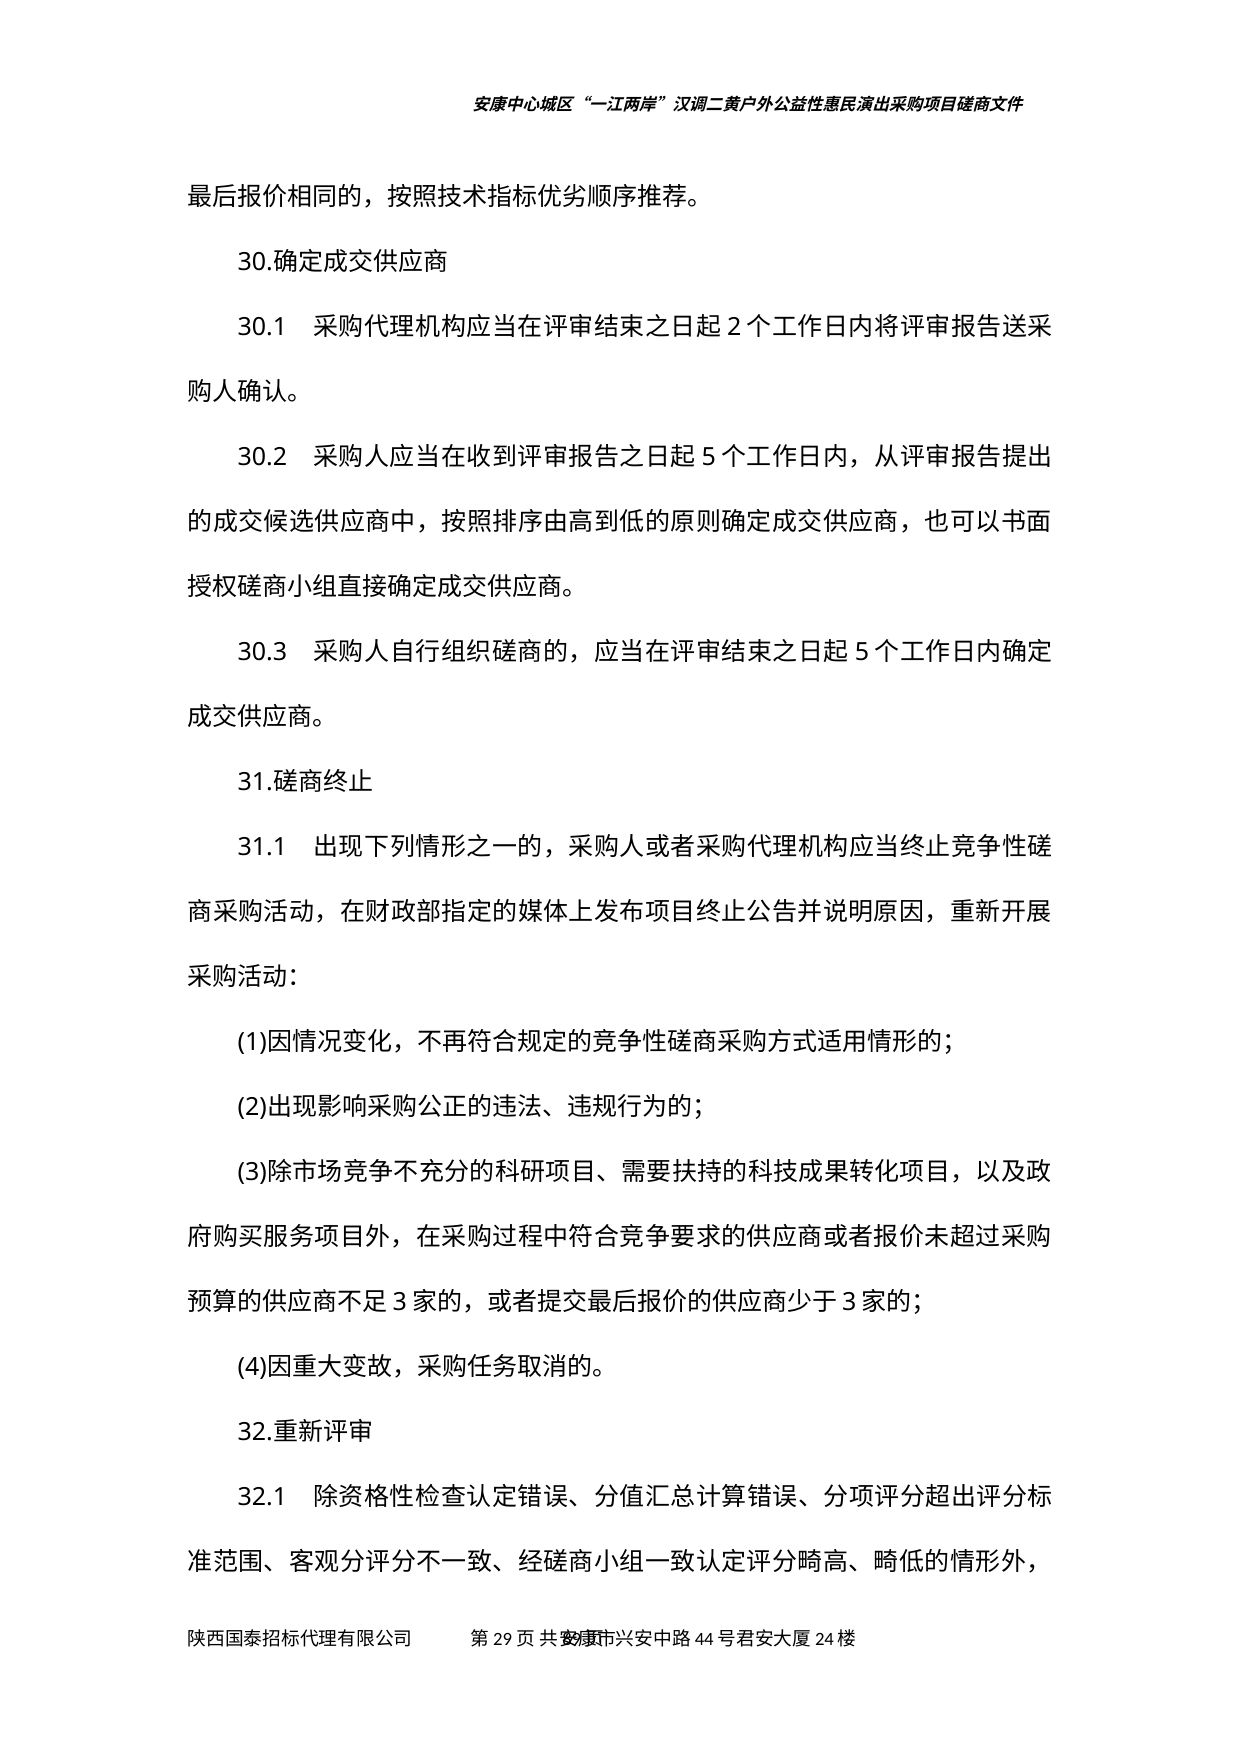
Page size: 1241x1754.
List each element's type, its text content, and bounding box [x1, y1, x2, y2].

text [187, 162, 1053, 227]
text (3)除市场竞争不充分的科研项目、需要扶持的科技成果转化项目，以及政府购买服务项目外，在采购过程中符合竞争要求的供应商或者报价未超过采购预算的供应商不足3家的，或者提交最后报价的供应商少于3家的； [187, 1137, 1053, 1332]
text (1)因情况变化，不再符合规定的竞争性磋商采购方式适用情形的； [187, 1007, 1053, 1072]
text 30.3 采购人自行组织磋商的，应当在评审结束之日起5个工作日内确定成交供应商。 [187, 617, 1053, 747]
text 30.2 采购人应当在收到评审报告之日起5个工作日内，从评审报告提出的成交候选供应商中，按照排序由高到低的原则确定成交供应商，也可以书面授权磋商小组直接确定成交供应商。 [187, 422, 1053, 617]
text 30.1 采购代理机构应当在评审结束之日起2个工作日内将评审报告送采购人确认。 [187, 292, 1053, 422]
text 31.1 出现下列情形之一的，采购人或者采购代理机构应当终止竞争性磋商采购活动，在财政部指定的媒体上发布项目终止公告并说明原因，重新开展采购活动： [187, 812, 1053, 1007]
text 32.重新评审 [187, 1397, 1053, 1462]
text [187, 1462, 1053, 1592]
text (2)出现影响采购公正的违法、违规行为的； [187, 1072, 1053, 1137]
text 30.确定成交供应商 [187, 227, 1053, 292]
text 31.磋商终止 [187, 747, 1053, 812]
text (4)因重大变故，采购任务取消的。 [187, 1332, 1053, 1397]
